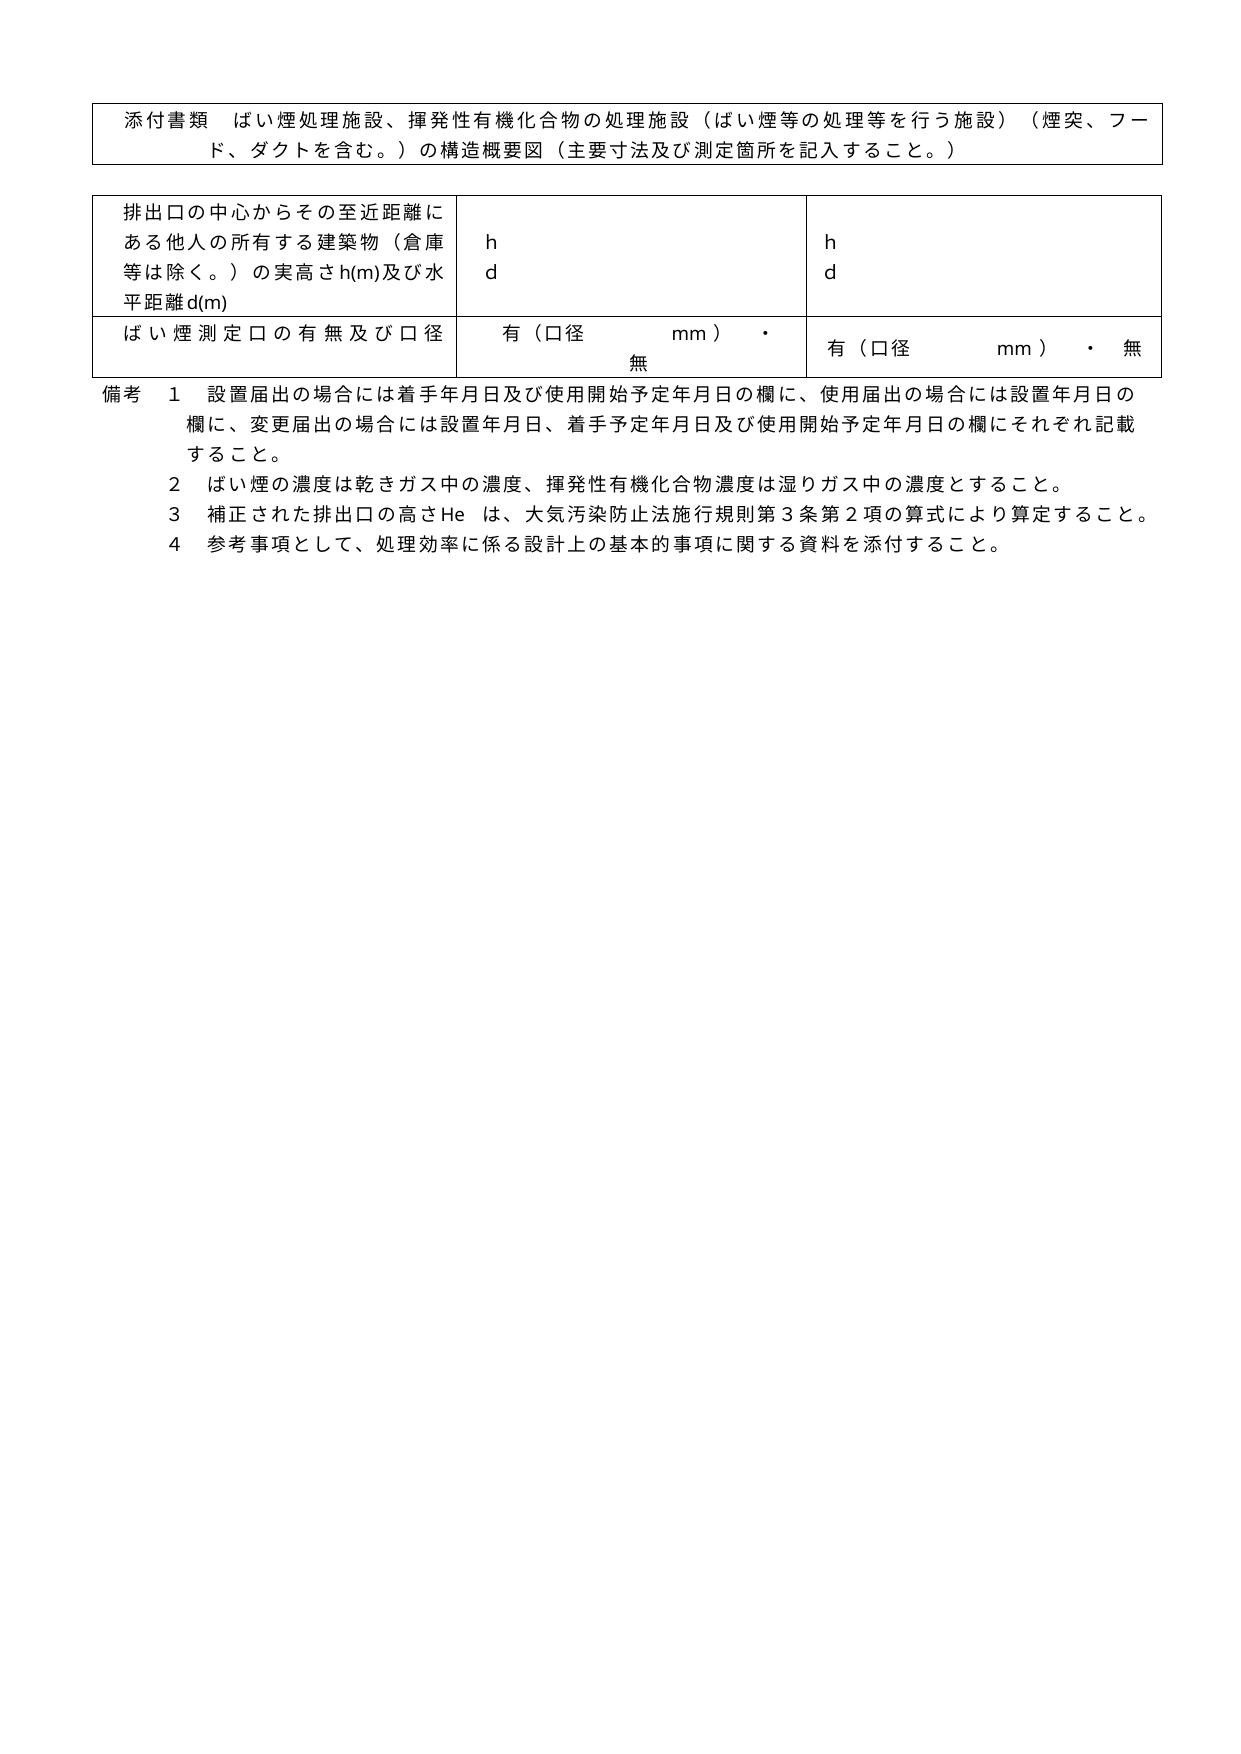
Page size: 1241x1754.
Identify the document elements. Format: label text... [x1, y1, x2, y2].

table_cell 有（口径 mm） ・ 無 [807, 317, 1161, 377]
table_cell 有（口径 mm） ・ 無 [457, 317, 806, 377]
table_header ｈ ｄ [457, 196, 806, 316]
text ２ ばい煙の濃度は乾きガス中の濃度、揮発性有機化合物濃度は湿りガス中の濃度とすること。 [102, 468, 1138, 498]
table_header 排出口の中心からその至近距離にある他人の所有する建築物（倉庫等は除く。）の実高さh(m)及び水平距離d(m) [93, 196, 456, 316]
text 備考 １ 設置届出の場合には着手年月日及び使用開始予定年月日の欄に、使用届出の場合には設置年月日の欄に、変更届出の場合には設置年月日、着手予定年月日及び使用開始予定年月日の欄にそれぞれ記載すること。 [102, 378, 1138, 468]
table_cell ばい煙測定口の有無及び口径 [93, 317, 456, 377]
table_header ｈ ｄ [807, 196, 1161, 316]
table_cell 添付書類 ばい煙処理施設、揮発性有機化合物の処理施設（ばい煙等の処理等を行う施設）（煙突、フード、ダクトを含む。）の構造概要図（主要寸法及び測定箇所を記入すること。） [93, 104, 1162, 164]
text ３ 補正された排出口の高さHeは、大気汚染防止法施行規則第３条第２項の算式により算定すること。 [102, 498, 1138, 528]
text ４ 参考事項として、処理効率に係る設計上の基本的事項に関する資料を添付すること。 [102, 528, 1138, 558]
